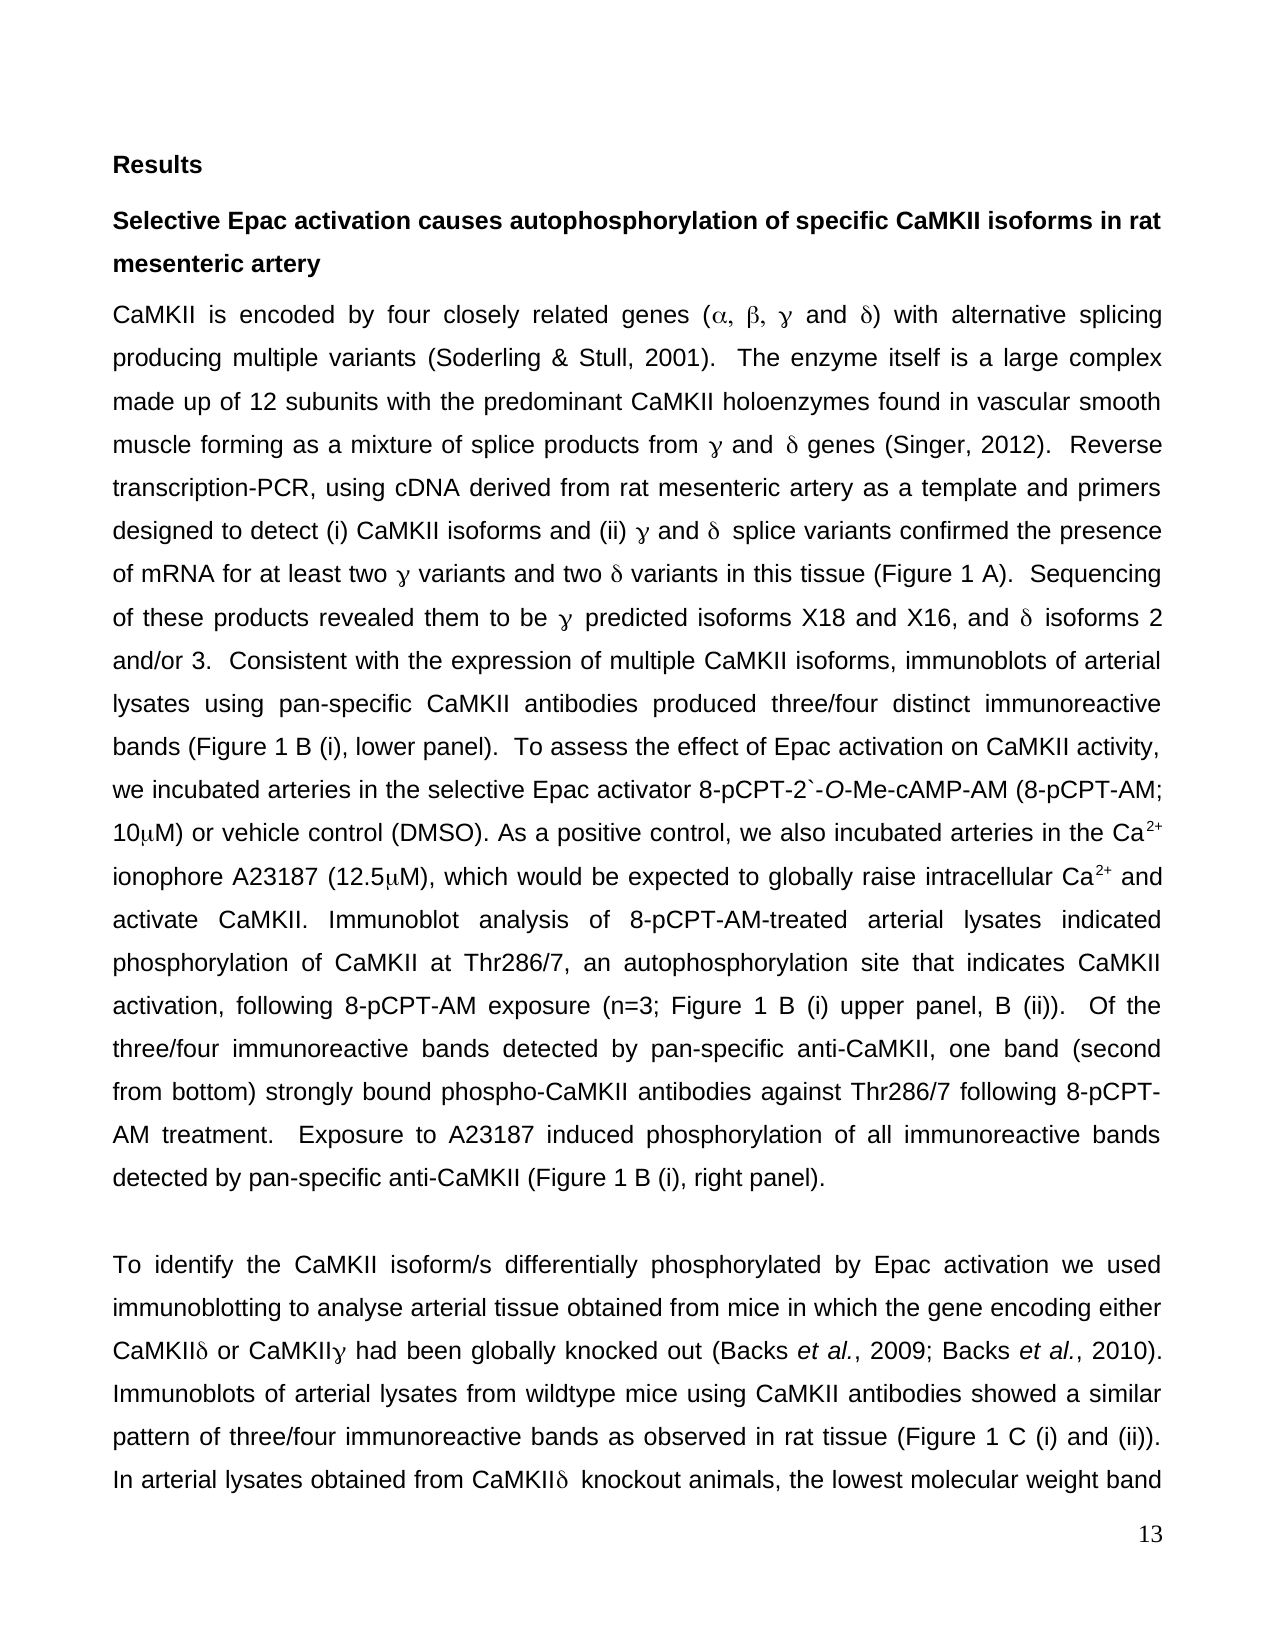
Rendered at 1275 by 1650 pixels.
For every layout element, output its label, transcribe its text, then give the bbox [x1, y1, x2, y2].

text CaMKII is encoded by four closely related genes ( and ) with alternative splicing producing multiple variants (Soderling & Stull, 2001). The enzyme itself is a large complex made up of 12 subunits with the predominant CaMKII holoenzymes found in vascular smooth muscle forming as a mixture of splice products from  and genes (Singer, 2012). Reverse transcription-PCR, using cDNA derived from rat mesenteric artery as a template and primers designed to detect (i) CaMKII isoforms and (ii)  and splice variants confirmed the presence of mRNA for at least two  variants and two  variants in this tissue (Figure 1 A). Sequencing of these products revealed them to be predicted isoforms X18 and X16, and isoforms 2 and/or 3. Consistent with the expression of multiple CaMKII isoforms, immunoblots of arterial lysates using pan-specific CaMKII antibodies produced three/four distinct immunoreactive bands (Figure 1 B (i), lower panel). To assess the effect of Epac activation on CaMKII activity, we incubated arteries in the selective Epac activator 8-pCPT-2`-O-Me-cAMP-AM (8-pCPT-AM; 10M) or vehicle control (DMSO). As a positive control, we also incubated arteries in the Ca2+ ionophore A23187 (12.5M), which would be expected to globally raise intracellular Ca2+ and activate CaMKII. Immunoblot analysis of 8-pCPT-AM-treated arterial lysates indicated phosphorylation of CaMKII at Thr286/7, an autophosphorylation site that indicates CaMKII activation, following 8-pCPT-AM exposure (n=3; Figure 1 B (i) upper panel, B (ii)). Of the three/four immunoreactive bands detected by pan-specific anti-CaMKII, one band (second from bottom) strongly bound phospho-CaMKII antibodies against Thr286/7 following 8-pCPT-AM treatment. Exposure to A23187 induced phosphorylation of all immunoreactive bands detected by pan-specific anti-CaMKII (Figure 1 B (i), right panel). [112, 300, 1163, 1192]
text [112, 1250, 1163, 1494]
text Results [112, 150, 1163, 179]
text Selective Epac activation causes autophosphorylation of specific CaMKII isoforms in rat mesenteric artery [112, 206, 1163, 277]
